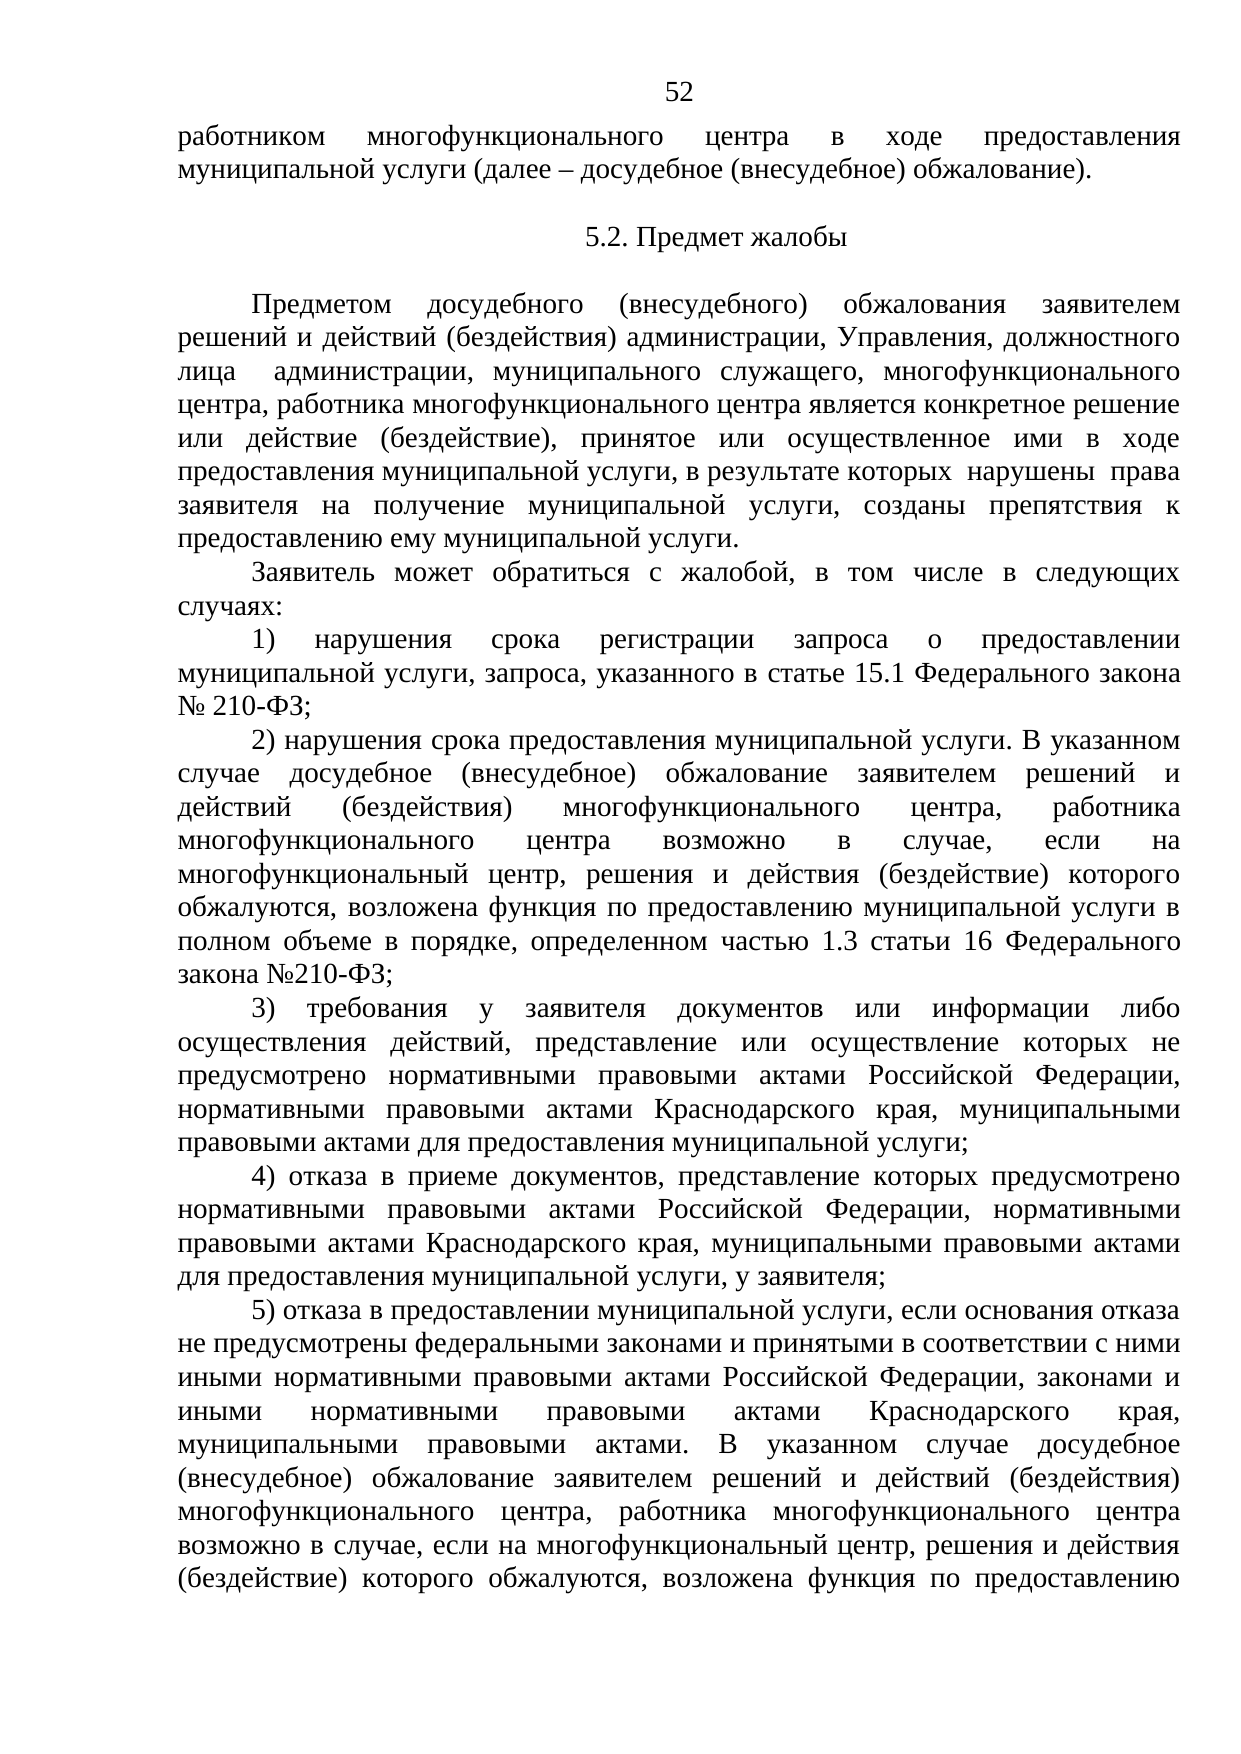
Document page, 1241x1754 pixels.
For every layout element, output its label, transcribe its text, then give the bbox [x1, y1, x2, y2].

text 1) нарушения срока регистрации запроса о предоставлении муниципальной услуги, запроса, указанного в статье 15.1 Федерального закона № 210-ФЗ; [177, 621, 1181, 722]
text 3) требования у заявителя документов или информации либо осуществления действий, представление или осуществление которых не предусмотрено нормативными правовыми актами Российской Федерации, нормативными правовыми актами Краснодарского края, муниципальными правовыми актами для предоставления муниципальной услуги; [177, 990, 1181, 1158]
text Заявитель может обратиться с жалобой, в том числе в следующих случаях: [177, 554, 1181, 621]
text Предметом досудебного (внесудебного) обжалования заявителем решений и действий (бездействия) администрации, Управления, должностного лица администрации, муниципального служащего, многофункционального центра, работника многофункционального центра является конкретное решение или действие (бездействие), принятое или осуществленное ими в ходе предоставления муниципальной услуги, в результате которых нарушены права заявителя на получение муниципальной услуги, созданы препятствия к предоставлению ему муниципальной услуги. [177, 286, 1181, 554]
text 5.2. Предмет жалобы [177, 219, 1181, 252]
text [177, 118, 1181, 185]
text 2) нарушения срока предоставления муниципальной услуги. В указанном случае досудебное (внесудебное) обжалование заявителем решений и действий (бездействия) многофункционального центра, работника многофункционального центра возможно в случае, если на многофункциональный центр, решения и действия (бездействие) которого обжалуются, возложена функция по предоставлению муниципальной услуги в полном объеме в порядке, определенном частью 1.3 статьи 16 Федерального закона №210-ФЗ; [177, 722, 1181, 990]
text 4) отказа в приеме документов, представление которых предусмотрено нормативными правовыми актами Российской Федерации, нормативными правовыми актами Краснодарского края, муниципальными правовыми актами для предоставления муниципальной услуги, у заявителя; [177, 1158, 1181, 1292]
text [177, 1292, 1181, 1594]
